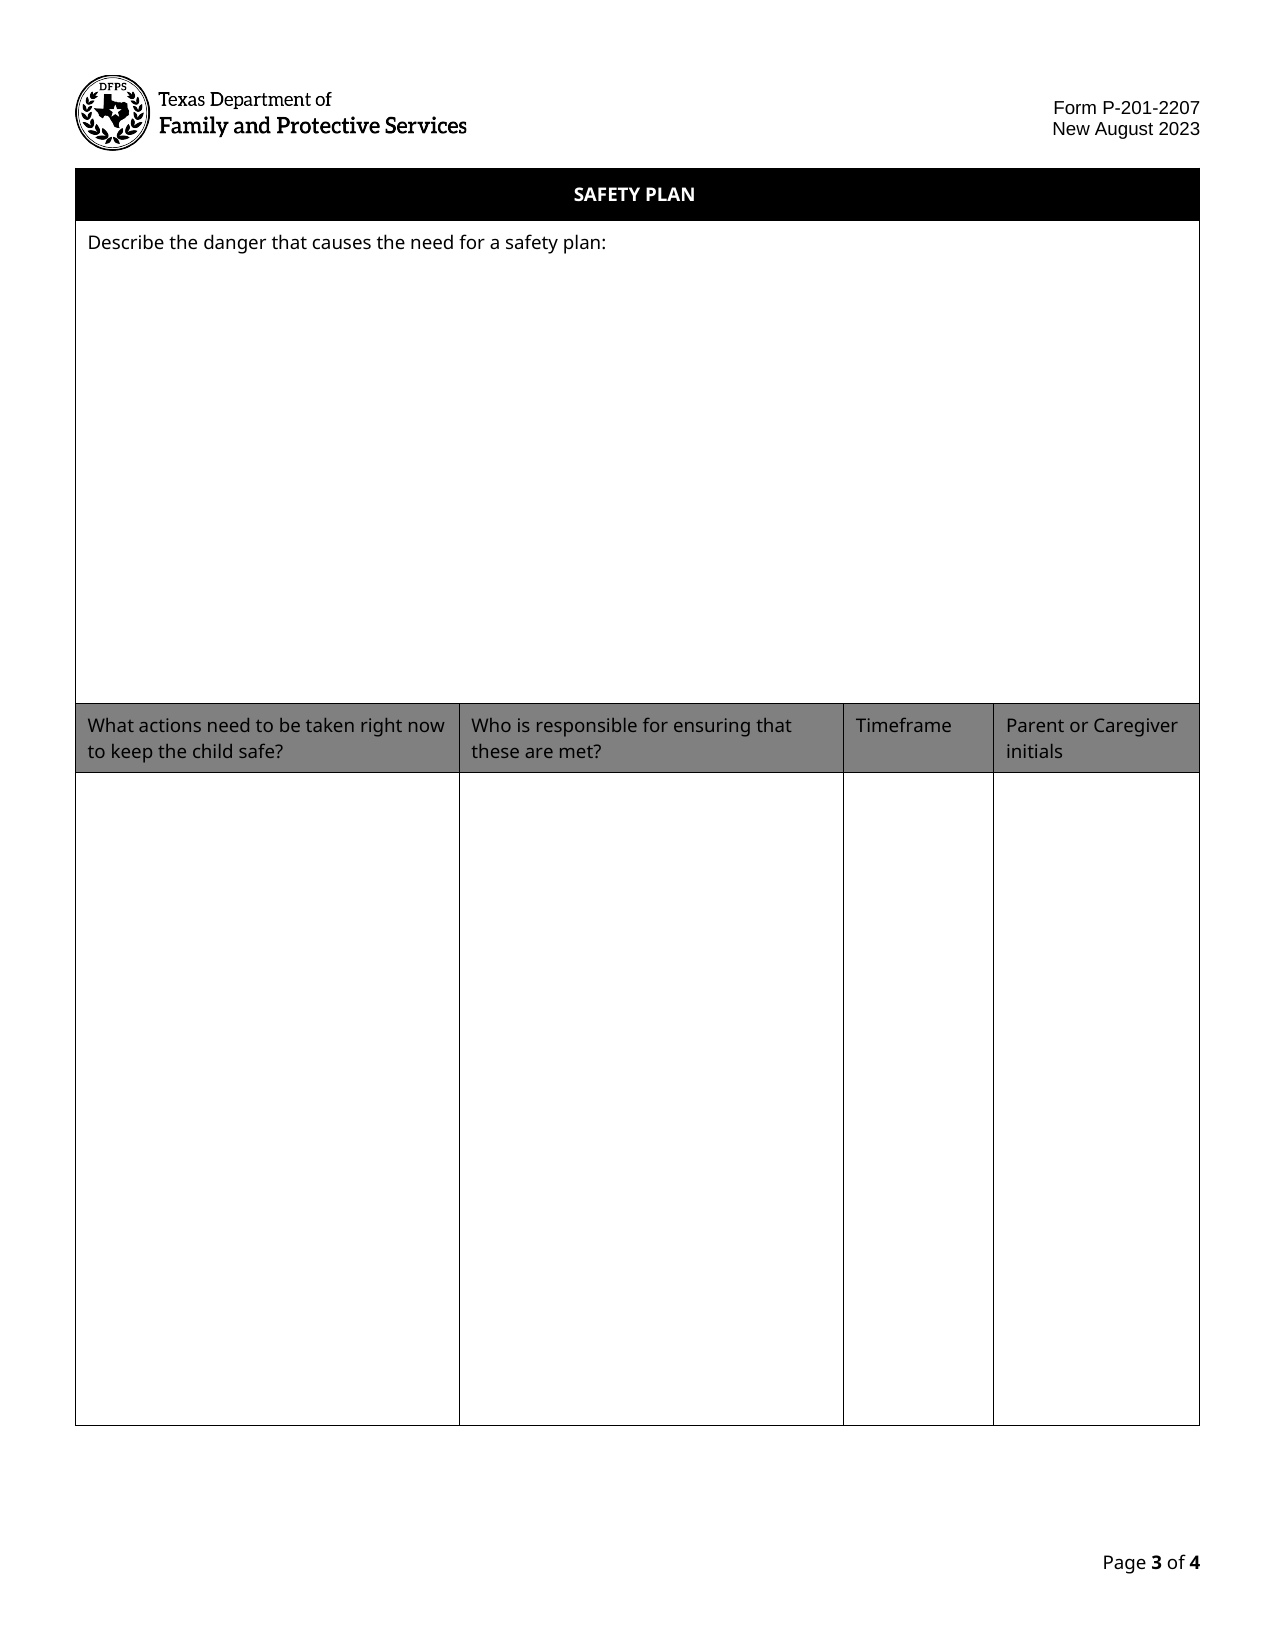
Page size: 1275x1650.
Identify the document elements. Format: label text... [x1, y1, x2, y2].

table_cell [844, 773, 993, 1425]
table_cell Timeframe [844, 704, 993, 772]
table_cell [460, 773, 843, 1425]
table_cell Parent or Caregiver initials [994, 704, 1199, 772]
table_cell [76, 773, 459, 1425]
table_cell [994, 773, 1199, 1425]
table_cell Describe the danger that causes the need for a safety plan: [76, 221, 1199, 703]
table_cell Who is responsible for ensuring that these are met? [460, 704, 843, 772]
table_header SAFETY PLAN [76, 169, 1199, 220]
table_cell What actions need to be taken right now to keep the child safe? [76, 704, 459, 772]
picture [75, 75, 467, 151]
